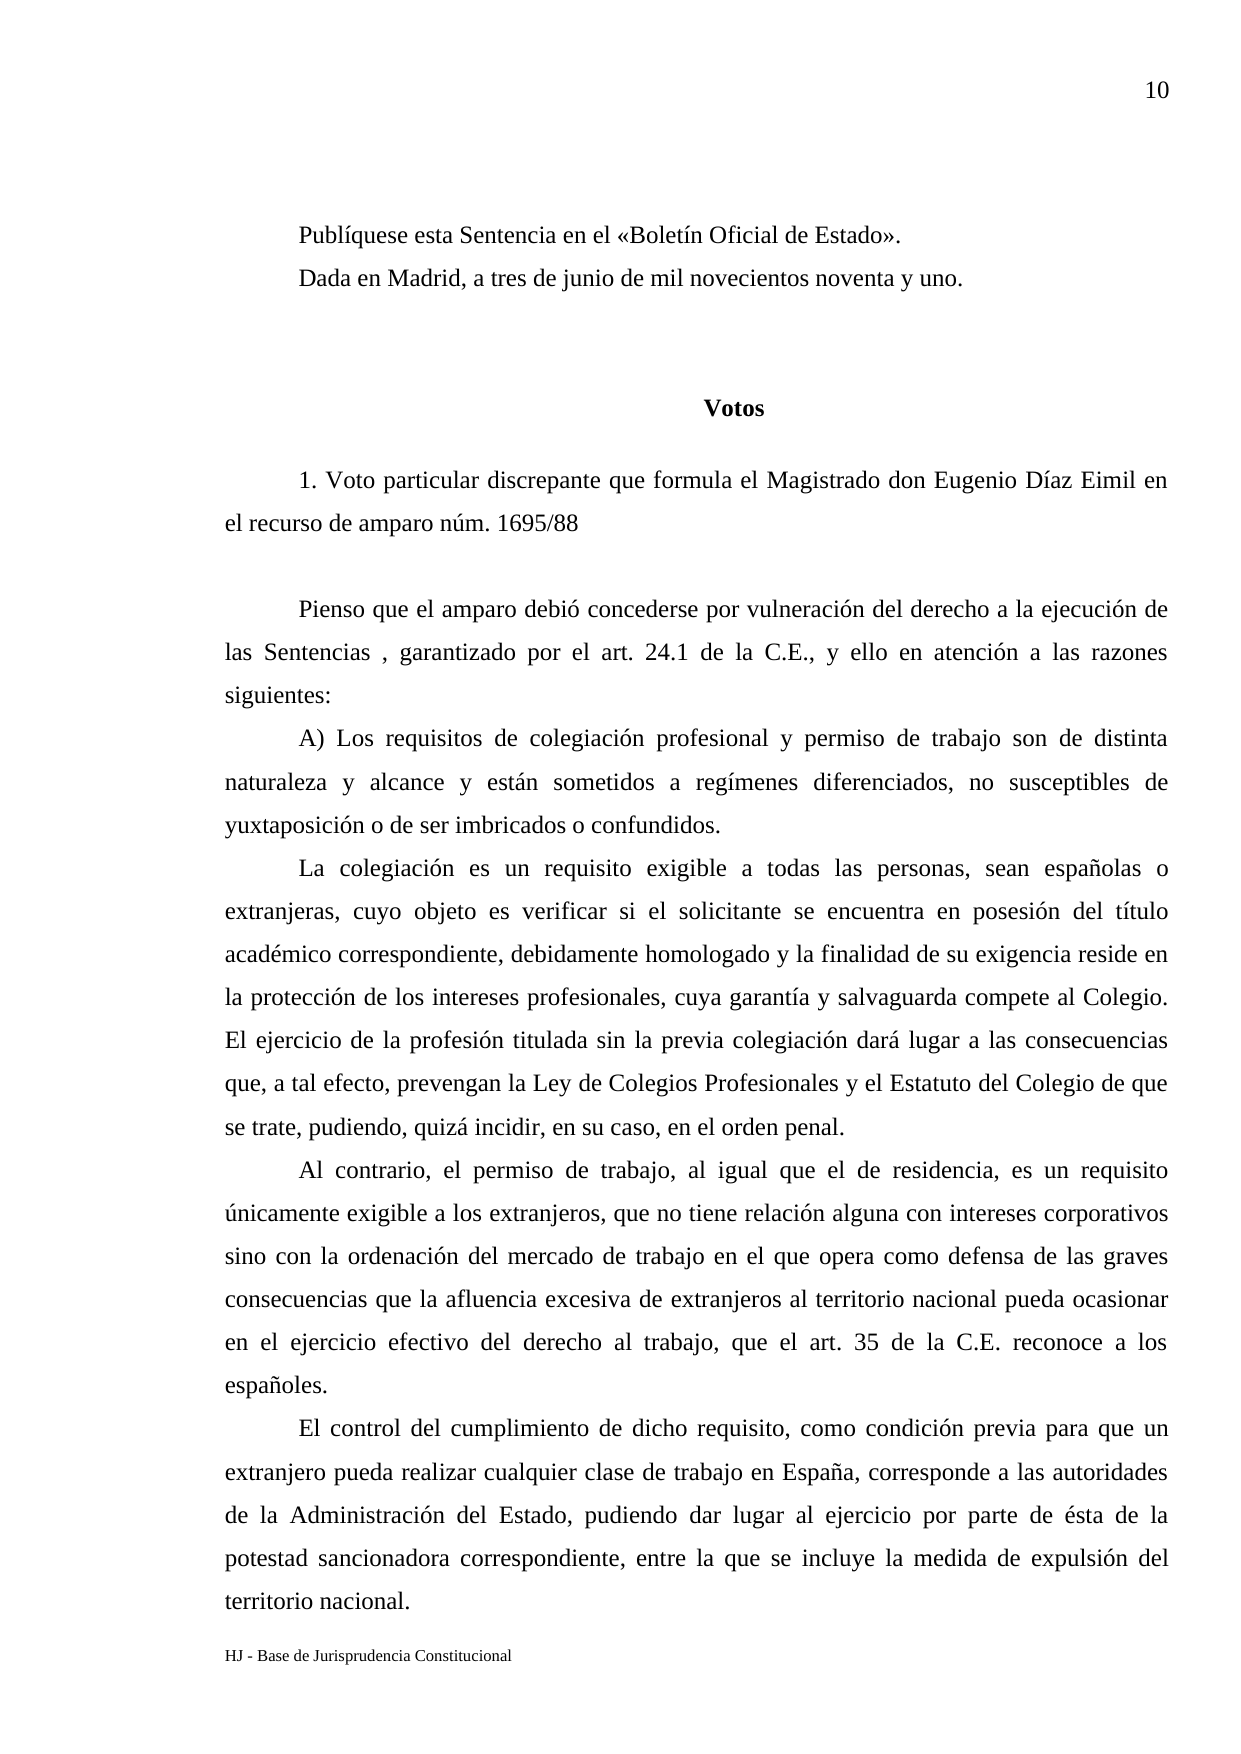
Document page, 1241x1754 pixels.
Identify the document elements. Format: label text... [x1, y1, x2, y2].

subtitle Votos [224, 393, 1169, 422]
text Pienso que el amparo debió concederse por vulneración del derecho a la ejecución de las Sentencias , garantizado por el art. 24.1 de la C.E., y ello en atención a las razones siguientes: [224, 594, 1169, 709]
text 1. Voto particular discrepante que formula el Magistrado don Eugenio Díaz Eimil en el recurso de amparo núm. 1695/88 [224, 465, 1169, 537]
text A) Los requisitos de colegiación profesional y permiso de trabajo son de distinta naturaleza y alcance y están sometidos a regímenes diferenciados, no susceptibles de yuxtaposición o de ser imbricados o confundidos. [224, 723, 1169, 838]
text Al contrario, el permiso de trabajo, al igual que el de residencia, es un requisito únicamente exigible a los extranjeros, que no tiene relación alguna con intereses corporativos sino con la ordenación del mercado de trabajo en el que opera como defensa de las graves consecuencias que la afluencia excesiva de extranjeros al territorio nacional pueda ocasionar en el ejercicio efectivo del derecho al trabajo, que el art. 35 de la C.E. reconoce a los españoles. [224, 1155, 1169, 1399]
text El control del cumplimiento de dicho requisito, como condición previa para que un extranjero pueda realizar cualquier clase de trabajo en España, corresponde a las autoridades de la Administración del Estado, pudiendo dar lugar al ejercicio por parte de ésta de la potestad sancionadora correspondiente, entre la que se incluye la medida de expulsión del territorio nacional. [224, 1413, 1169, 1615]
text Publíquese esta Sentencia en el «Boletín Oficial de Estado». [224, 220, 1169, 249]
text Dada en Madrid, a tres de junio de mil novecientos noventa y uno. [224, 263, 1169, 292]
text La colegiación es un requisito exigible a todas las personas, sean españolas o extranjeras, cuyo objeto es verificar si el solicitante se encuentra en posesión del título académico correspondiente, debidamente homologado y la finalidad de su exigencia reside en la protección de los intereses profesionales, cuya garantía y salvaguarda compete al Colegio. El ejercicio de la profesión titulada sin la previa colegiación dará lugar a las consecuencias que, a tal efecto, prevengan la Ley de Colegios Profesionales y el Estatuto del Colegio de que se trate, pudiendo, quizá incidir, en su caso, en el orden penal. [224, 853, 1169, 1140]
